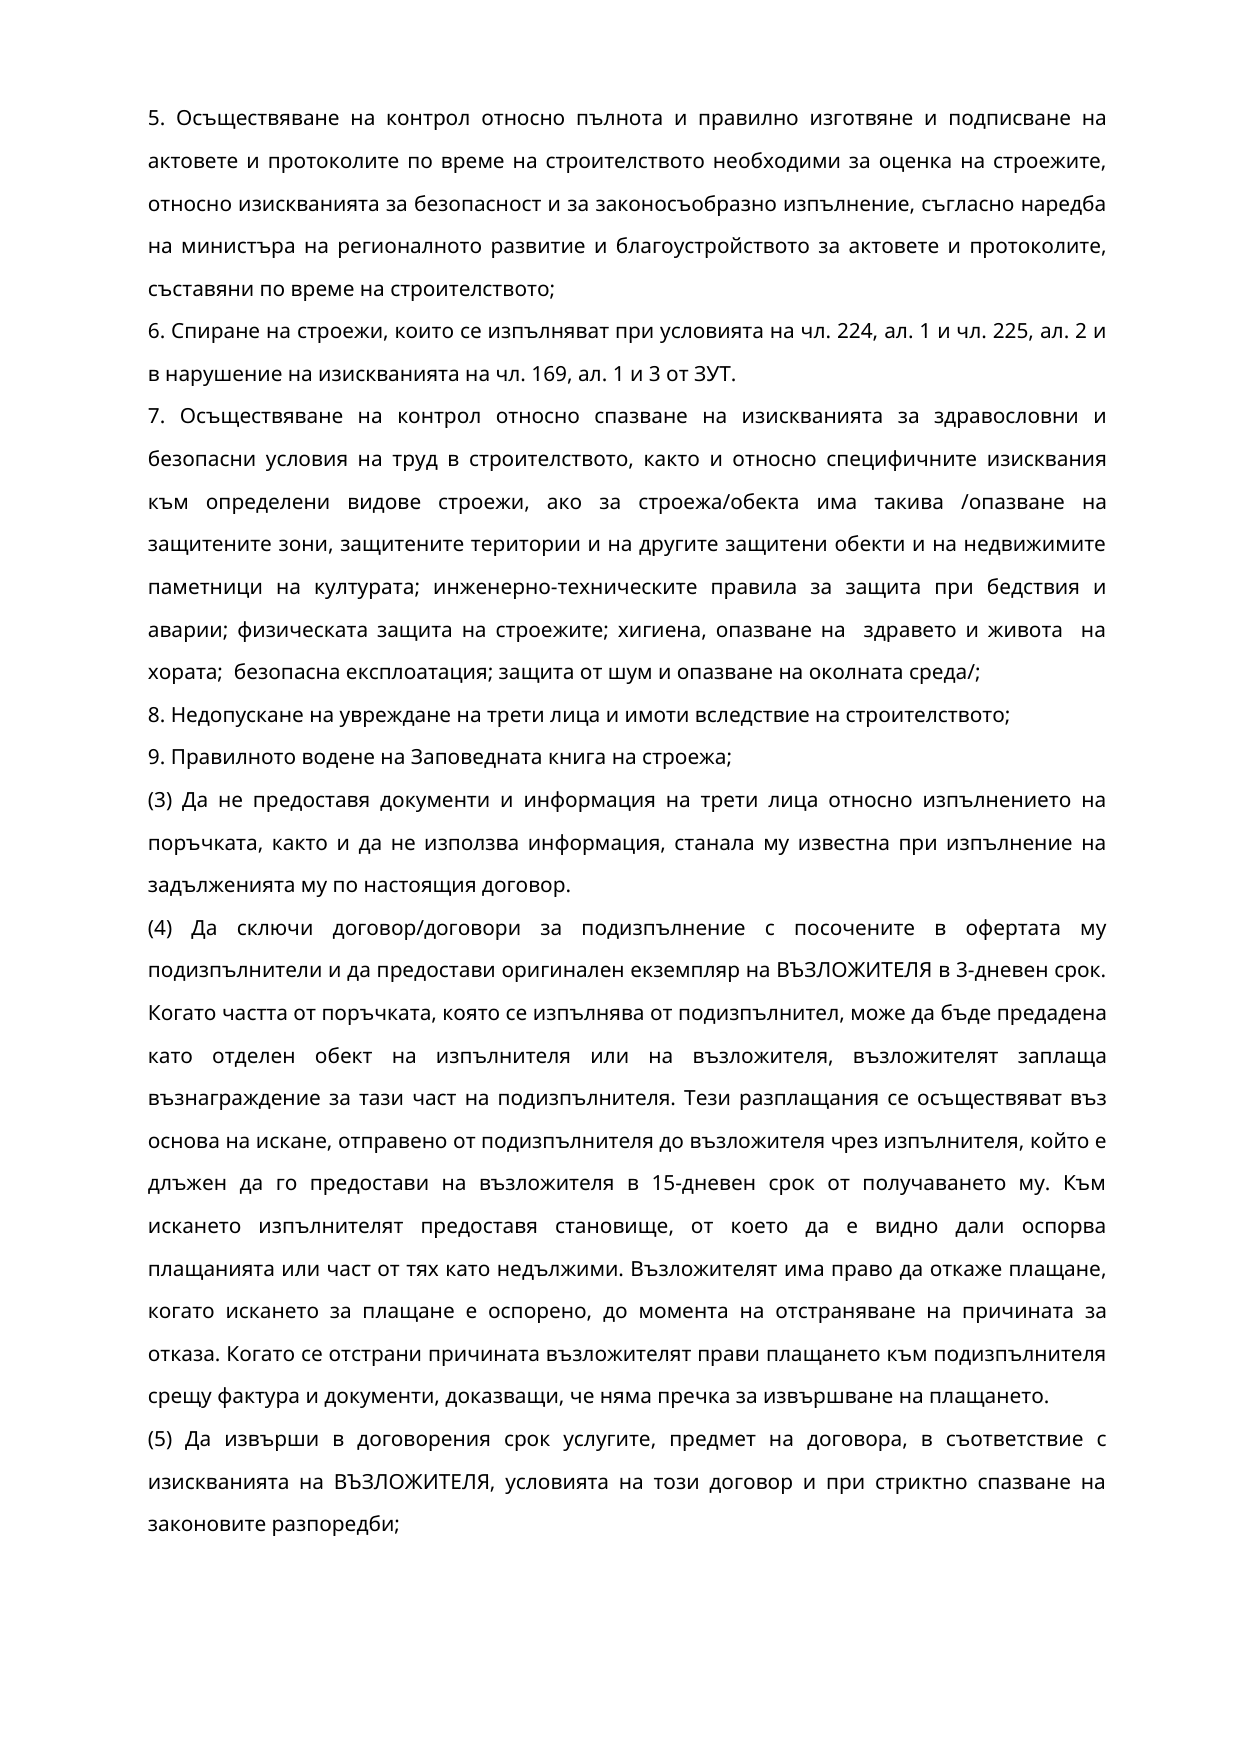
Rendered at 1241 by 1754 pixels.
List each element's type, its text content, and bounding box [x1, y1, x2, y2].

text (4) Да сключи договор/договори за подизпълнение с посочените в офертата му подизпълнители и да предостави оригинален екземпляр на ВЪЗЛОЖИТЕЛЯ в 3-дневен срок. Когато частта от поръчката, която се изпълнява от подизпълнител, може да бъде предадена като отделен обект на изпълнителя или на възложителя, възложителят заплаща възнаграждение за тази част на подизпълнителя. Тези разплащания се осъществяват въз основа на искане, отправено от подизпълнителя до възложителя чрез изпълнителя, който е длъжен да го предостави на възложителя в 15-дневен срок от получаването му. Към искането изпълнителят предоставя становище, от което да е видно дали оспорва плащанията или част от тях като недължими. Възложителят има право да откаже плащане, когато искането за плащане е оспорено, до момента на отстраняване на причината за отказа. Когато се отстрани причината възложителят прави плащането към подизпълнителя срещу фактура и документи, доказващи, че няма пречка за извършване на плащането. [148, 913, 1107, 1410]
text (3) Да не предоставя документи и информация на трети лица относно изпълнението на поръчката, както и да не използва информация, станала му известна при изпълнение на задълженията му по настоящия договор. [148, 785, 1107, 899]
text 5. Осъществяване на контрол относно пълнота и правилно изготвяне и подписване на актовете и протоколите по време на строителството необходими за оценка на строежите, относно изискванията за безопасност и за законосъобразно изпълнение, съгласно наредба на министъра на регионалното развитие и благоустройството за актовете и протоколите, съставяни по време на строителството; [148, 103, 1107, 302]
text 7. Осъществяване на контрол относно спазване на изискванията за здравословни и безопасни условия на труд в строителството, както и относно специфичните изисквания към определени видове строежи, ако за строежа/обекта има такива /опазване на защитените зони, защитените територии и на другите защитени обекти и на недвижимите паметници на културата; инженерно-техническите правила за защита при бедствия и аварии; физическата защита на строежите; хигиена, опазване на здравето и живота на хората; безопасна експлоатация; защита от шум и опазване на околната среда/; [148, 402, 1107, 686]
text 6. Спиране на строежи, които се изпълняват при условията на чл. 224, ал. 1 и чл. 225, ал. 2 и в нарушение на изискванията на чл. 169, ал. 1 и 3 от ЗУТ. [148, 316, 1107, 387]
text 9. Правилното водене на Заповедната книга на строежа; [148, 742, 1107, 771]
text 8. Недопускане на увреждане на трети лица и имоти вследствие на строителството; [148, 700, 1107, 728]
text (5) Да извърши в договорения срок услугите, предмет на договора, в съответствие с изискванията на ВЪЗЛОЖИТЕЛЯ, условията на този договор и при стриктно спазване на законовите разпоредби; [148, 1424, 1107, 1538]
